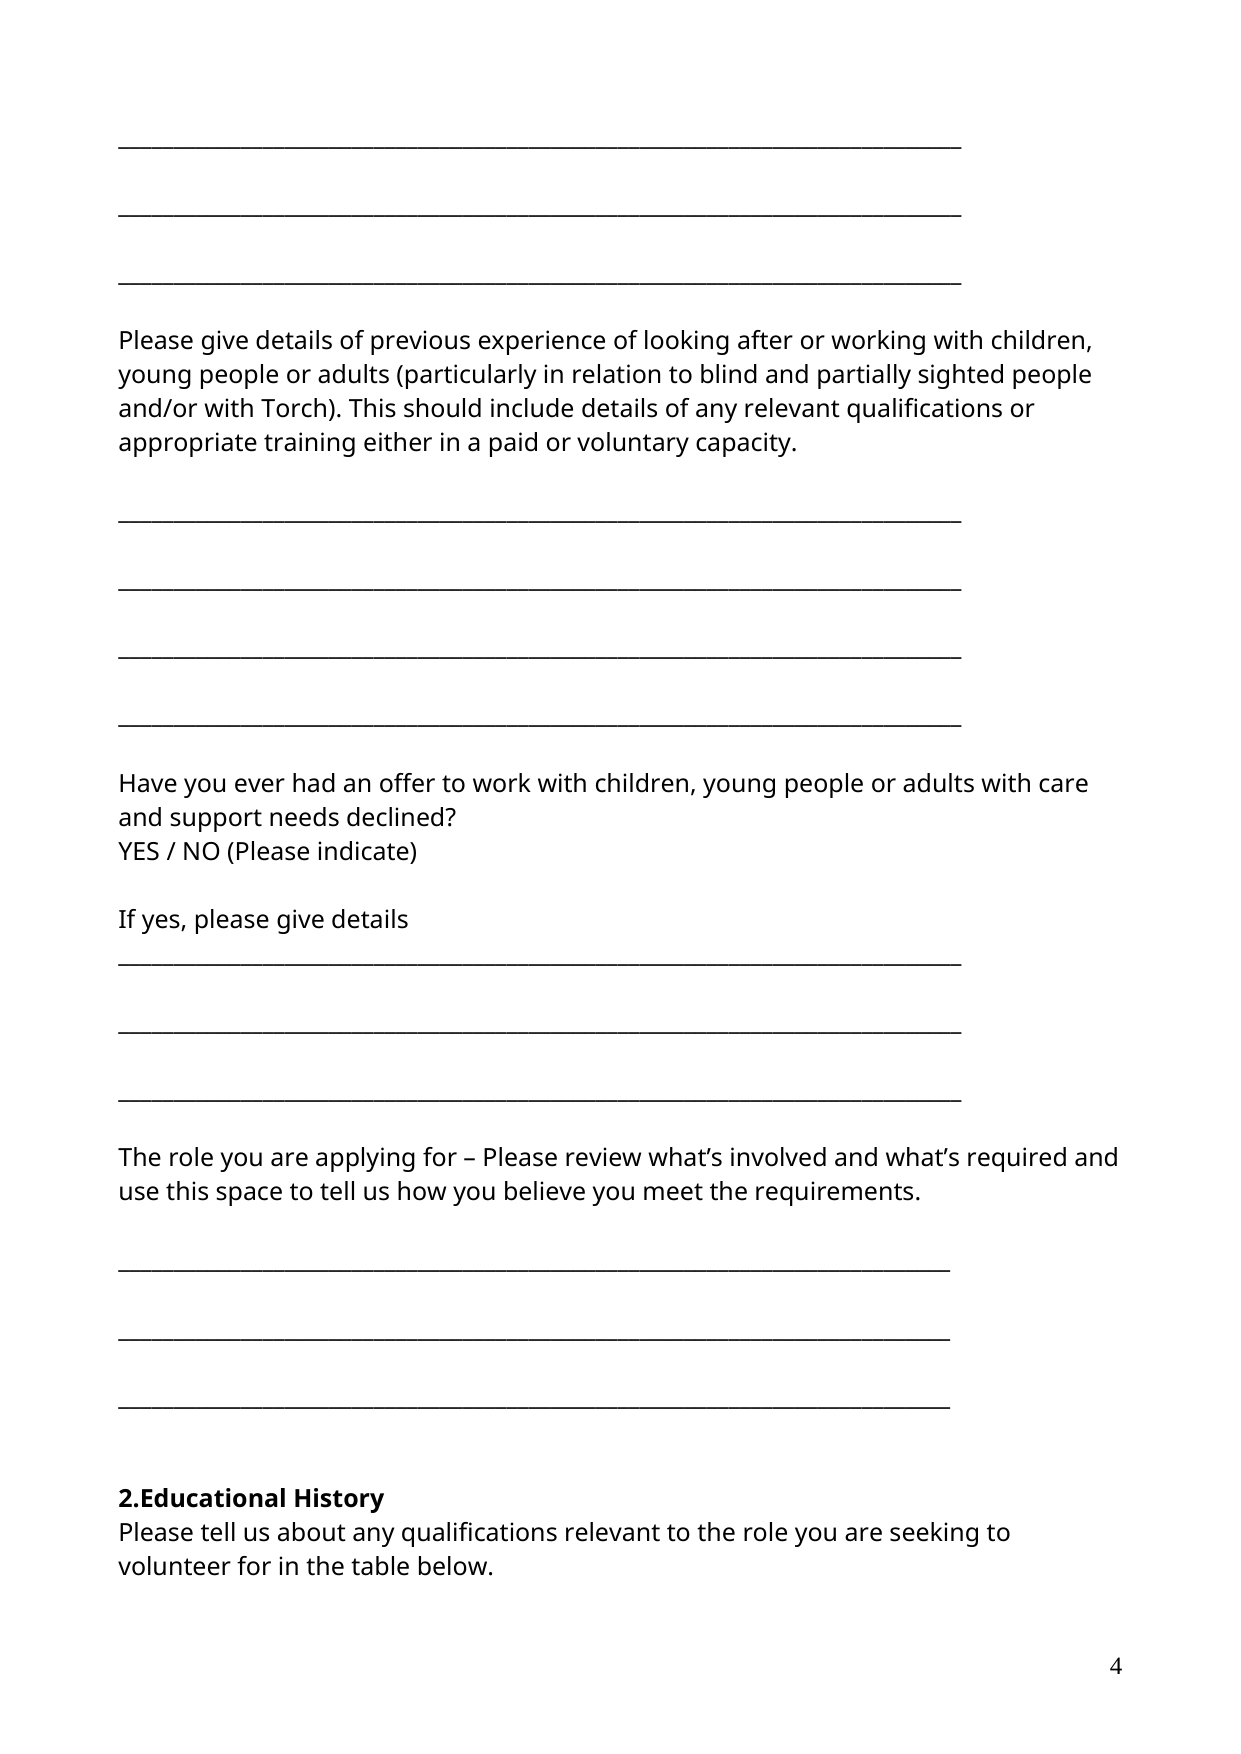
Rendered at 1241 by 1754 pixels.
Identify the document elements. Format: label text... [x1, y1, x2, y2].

text ____________________________________________________________________________ [118, 561, 1122, 595]
text ___________________________________________________________________________ [118, 1310, 1122, 1344]
text ____________________________________________________________________________ [118, 186, 1122, 220]
text 2.Educational History [118, 1481, 1122, 1515]
text ___________________________________________________________________________ [118, 1242, 1122, 1276]
text ____________________________________________________________________________ [118, 697, 1122, 731]
text ____________________________________________________________________________ [118, 254, 1122, 288]
text ____________________________________________________________________________ [118, 493, 1122, 527]
text If yes, please give details [118, 902, 1122, 936]
text The role you are applying for – Please review what’s involved and what’s required and use this space to tell us how you believe you meet the requirements. [118, 1140, 1122, 1208]
text Have you ever had an offer to work with children, young people or adults with care and support needs declined? [118, 765, 1122, 833]
text Please give details of previous experience of looking after or working with children, young people or adults (particularly in relation to blind and partially sighted people and/or with Torch). This should include details of any relevant qualifications or appropriate training either in a paid or voluntary capacity. [118, 322, 1122, 459]
text ____________________________________________________________________________ [118, 1004, 1122, 1038]
text ____________________________________________________________________________ [118, 629, 1122, 663]
text ____________________________________________________________________________ [118, 936, 1122, 970]
text ___________________________________________________________________________ [118, 1378, 1122, 1412]
text ____________________________________________________________________________ [118, 1072, 1122, 1106]
text Please tell us about any qualifications relevant to the role you are seeking to volunteer for in the table below. [118, 1515, 1122, 1583]
text YES / NO (Please indicate) [118, 833, 1122, 867]
text ____________________________________________________________________________ [118, 118, 1122, 152]
